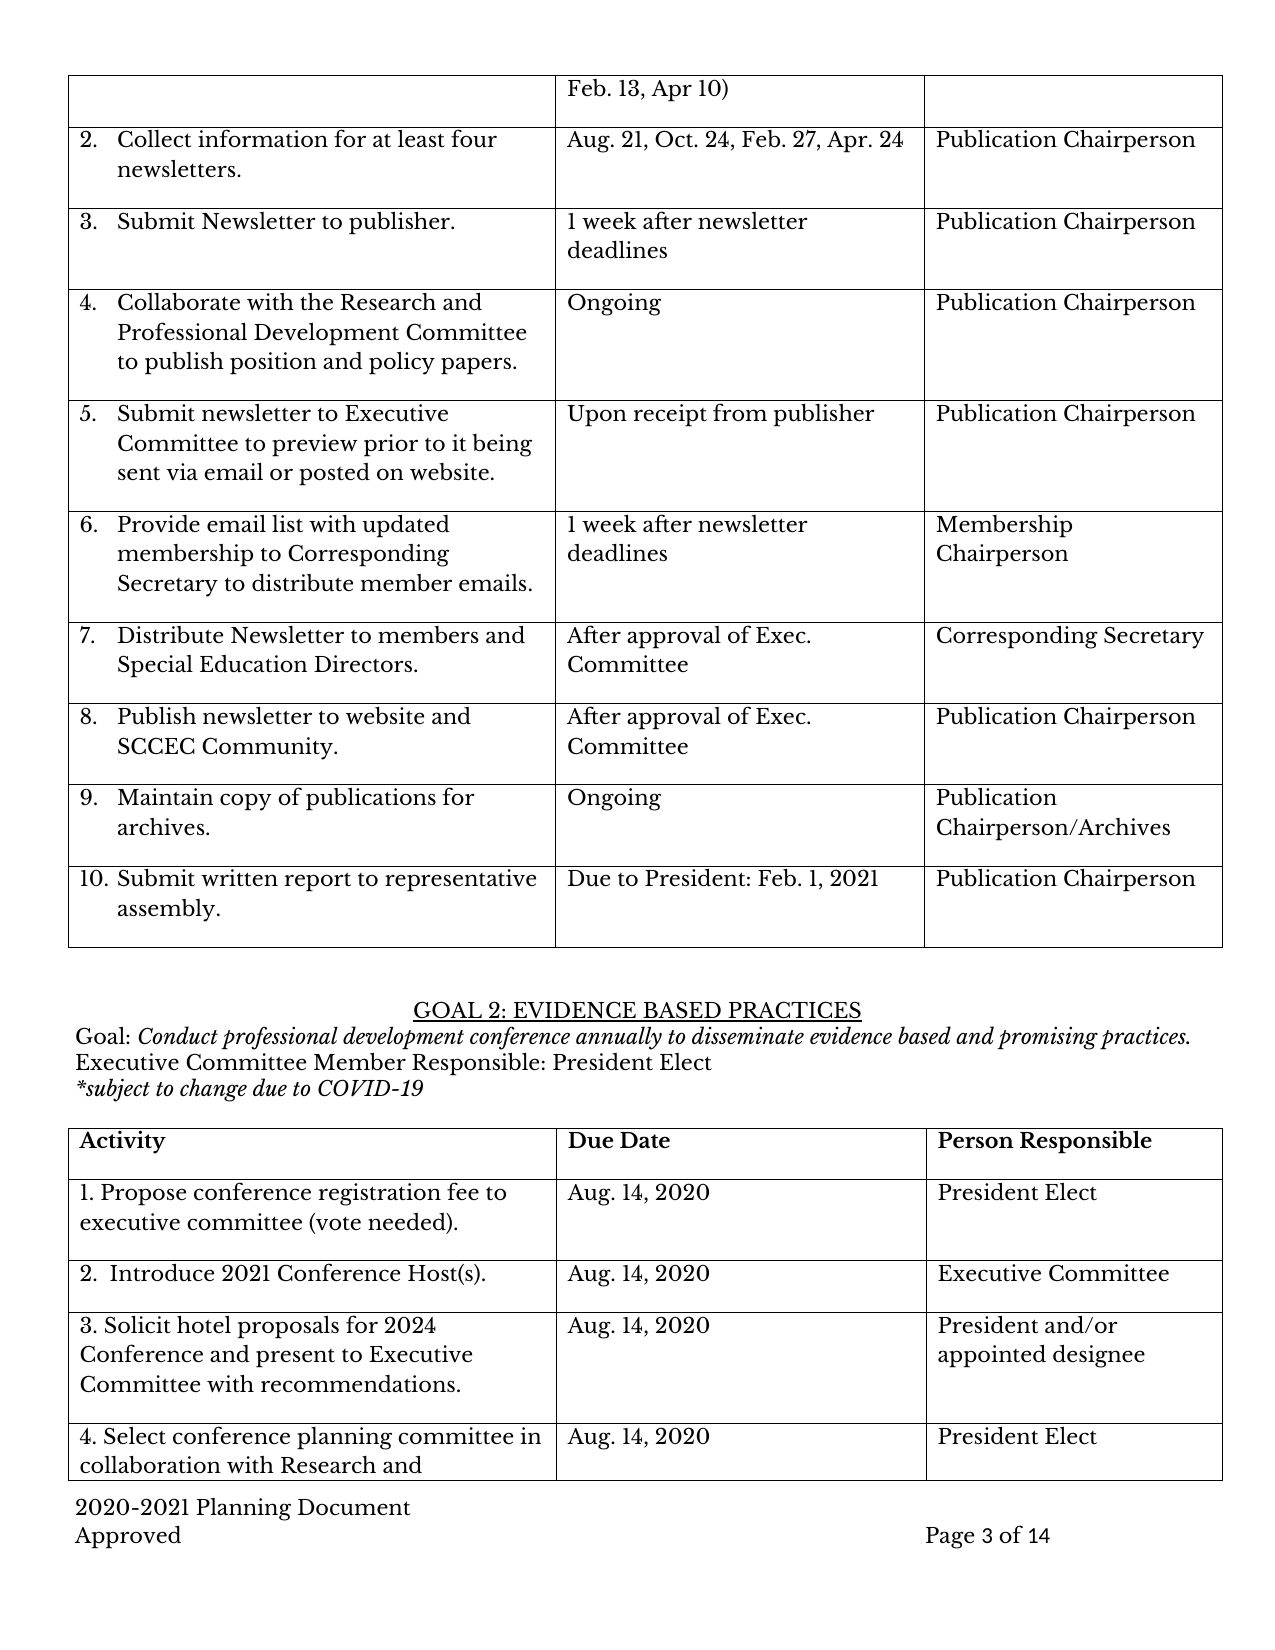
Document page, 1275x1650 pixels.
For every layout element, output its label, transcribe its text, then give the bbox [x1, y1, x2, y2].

table_cell Ongoing [556, 290, 924, 400]
table_cell Aug. 14, 2020 [557, 1180, 926, 1260]
table_cell Submit written report to representative assembly. [69, 867, 555, 947]
table_cell Provide email list with updated membership to Corresponding Secretary to distribute member emails. [69, 512, 555, 622]
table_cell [925, 76, 1222, 127]
table_cell Due to President: Feb. 1, 2021 [556, 867, 924, 947]
table_cell Upon receipt from publisher [556, 401, 924, 511]
table_cell 1 week after newsletter deadlines [556, 512, 924, 622]
table_cell President Elect [927, 1180, 1222, 1260]
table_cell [556, 76, 924, 127]
table_cell Submit newsletter to Executive Committee to preview prior to it being sent via email or posted on website. [69, 401, 555, 511]
table_cell Publication Chairperson/Archives [925, 785, 1222, 866]
table_cell Membership Chairperson [925, 512, 1222, 622]
table_cell Aug. 21, Oct. 24, Feb. 27, Apr. 24 [556, 128, 924, 208]
table_cell Collect information for at least four newsletters. [69, 128, 555, 208]
table_cell Collaborate with the Research and Professional Development Committee to publish position and policy papers. [69, 290, 555, 400]
table_cell After approval of Exec. Committee [556, 623, 924, 703]
table_cell Maintain copy of publications for archives. [69, 785, 555, 866]
table_header Activity [69, 1129, 556, 1179]
table_cell Publication Chairperson [925, 290, 1222, 400]
text Executive Committee Member Responsible: President Elect [75, 1050, 1200, 1076]
table_cell Publication Chairperson [925, 401, 1222, 511]
text GOAL 2: EVIDENCE BASED PRACTICES [75, 998, 1200, 1024]
table_cell Executive Committee [927, 1261, 1222, 1312]
table_cell 3. Solicit hotel proposals for 2024 Conference and present to Executive Committee with recommendations. [69, 1313, 556, 1423]
table_cell After approval of Exec. Committee [556, 704, 924, 784]
table_cell Aug. 14, 2020 [557, 1313, 926, 1423]
table_cell Ongoing [556, 785, 924, 866]
table_cell Publish newsletter to website and SCCEC Community. [69, 704, 555, 784]
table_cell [69, 1424, 556, 1479]
table_cell 1 week after newsletter deadlines [556, 209, 924, 289]
table_cell Aug. 14, 2020 [557, 1261, 926, 1312]
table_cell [69, 76, 555, 127]
table_cell Publication Chairperson [925, 867, 1222, 947]
table_cell Submit Newsletter to publisher. [69, 209, 555, 289]
text *subject to change due to COVID-19 [75, 1076, 1200, 1102]
table_header Due Date [557, 1129, 926, 1179]
table_cell Publication Chairperson [925, 209, 1222, 289]
table_cell 1. Propose conference registration fee to executive committee (vote needed). [69, 1180, 556, 1260]
table_cell President Elect [927, 1424, 1222, 1479]
table_cell Distribute Newsletter to members and Special Education Directors. [69, 623, 555, 703]
table_cell Publication Chairperson [925, 128, 1222, 208]
table_cell Publication Chairperson [925, 704, 1222, 784]
table_header Person Responsible [927, 1129, 1222, 1179]
table_cell President and/or appointed designee [927, 1313, 1222, 1423]
table_cell Aug. 14, 2020 [557, 1424, 926, 1479]
text Goal: Conduct professional development conference annually to disseminate evidence based and promising practices. [75, 1024, 1200, 1050]
table_cell Corresponding Secretary [925, 623, 1222, 703]
table_cell 2. Introduce 2021 Conference Host(s). [69, 1261, 556, 1312]
